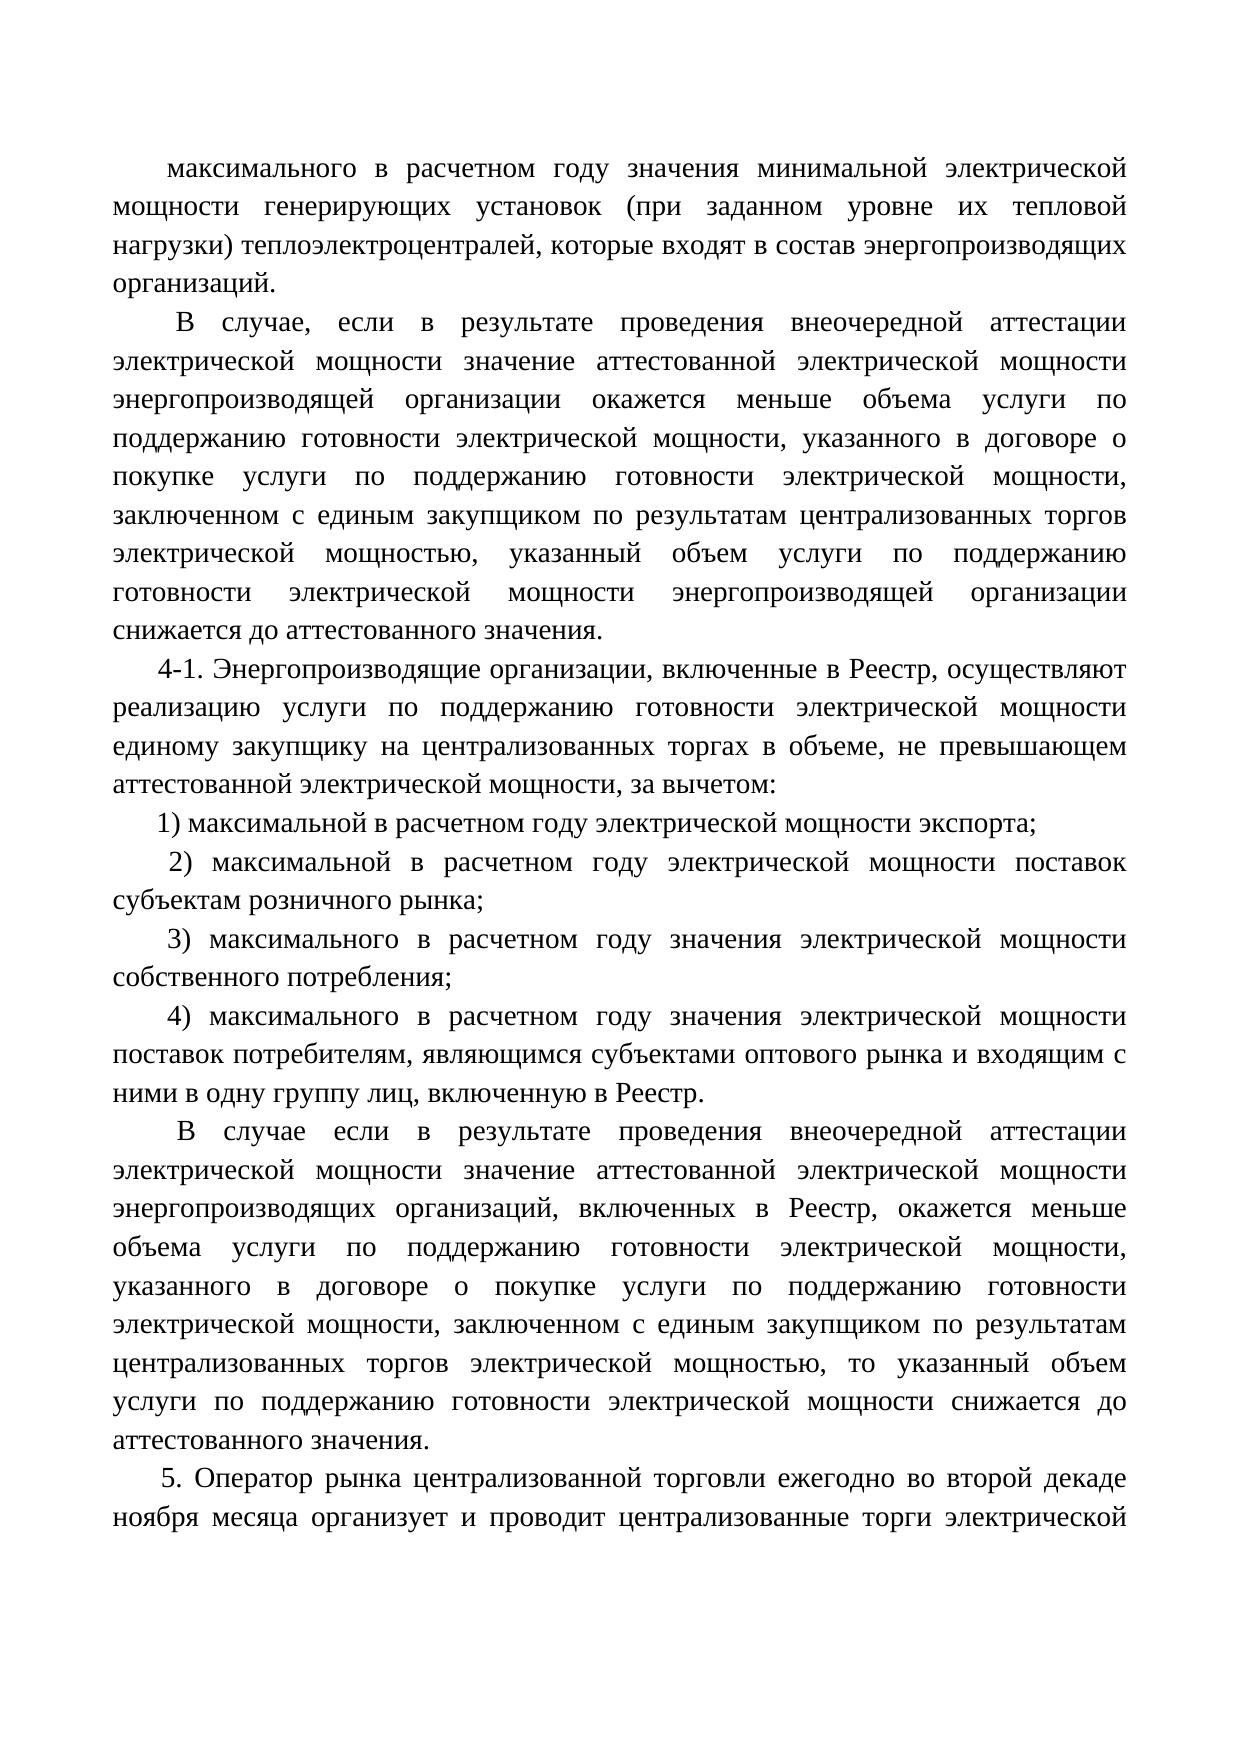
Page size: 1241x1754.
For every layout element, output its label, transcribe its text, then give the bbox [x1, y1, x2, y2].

text 4-1. Энергопроизводящие организации, включенные в Реестр, осуществляют реализацию услуги по поддержанию готовности электрической мощности единому закупщику на централизованных торгах в объеме, не превышающем аттестованной электрической мощности, за вычетом: [112, 651, 1128, 800]
text В случае если в результате проведения внеочередной аттестации электрической мощности значение аттестованной электрической мощности энергопроизводящих организаций, включенных в Реестр, окажется меньше объема услуги по поддержанию готовности электрической мощности, указанного в договоре о покупке услуги по поддержанию готовности электрической мощности, заключенном с единым закупщиком по результатам централизованных торгов электрической мощностью, то указанный объем услуги по поддержанию готовности электрической мощности снижается до аттестованного значения. [112, 1113, 1128, 1455]
text 2) максимальной в расчетном году электрической мощности поставок субъектам розничного рынка; [112, 844, 1128, 916]
text 1) максимальной в расчетном году электрической мощности экспорта; [112, 805, 1128, 839]
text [112, 1460, 1128, 1532]
text максимального в расчетном году значения минимальной электрической мощности генерирующих установок (при заданном уровне их тепловой нагрузки) теплоэлектроцентралей, которые входят в состав энергопроизводящих организаций. [112, 150, 1128, 299]
text 4) максимального в расчетном году значения электрической мощности поставок потребителям, являющимся субъектами оптового рынка и входящим с ними в одну группу лиц, включенную в Реестр. [112, 998, 1128, 1108]
text 3) максимального в расчетном году значения электрической мощности собственного потребления; [112, 921, 1128, 993]
text В случае, если в результате проведения внеочередной аттестации электрической мощности значение аттестованной электрической мощности энергопроизводящей организации окажется меньше объема услуги по поддержанию готовности электрической мощности, указанного в договоре о покупке услуги по поддержанию готовности электрической мощности, заключенном с единым закупщиком по результатам централизованных торгов электрической мощностью, указанный объем услуги по поддержанию готовности электрической мощности энергопроизводящей организации снижается до аттестованного значения. [112, 304, 1128, 646]
